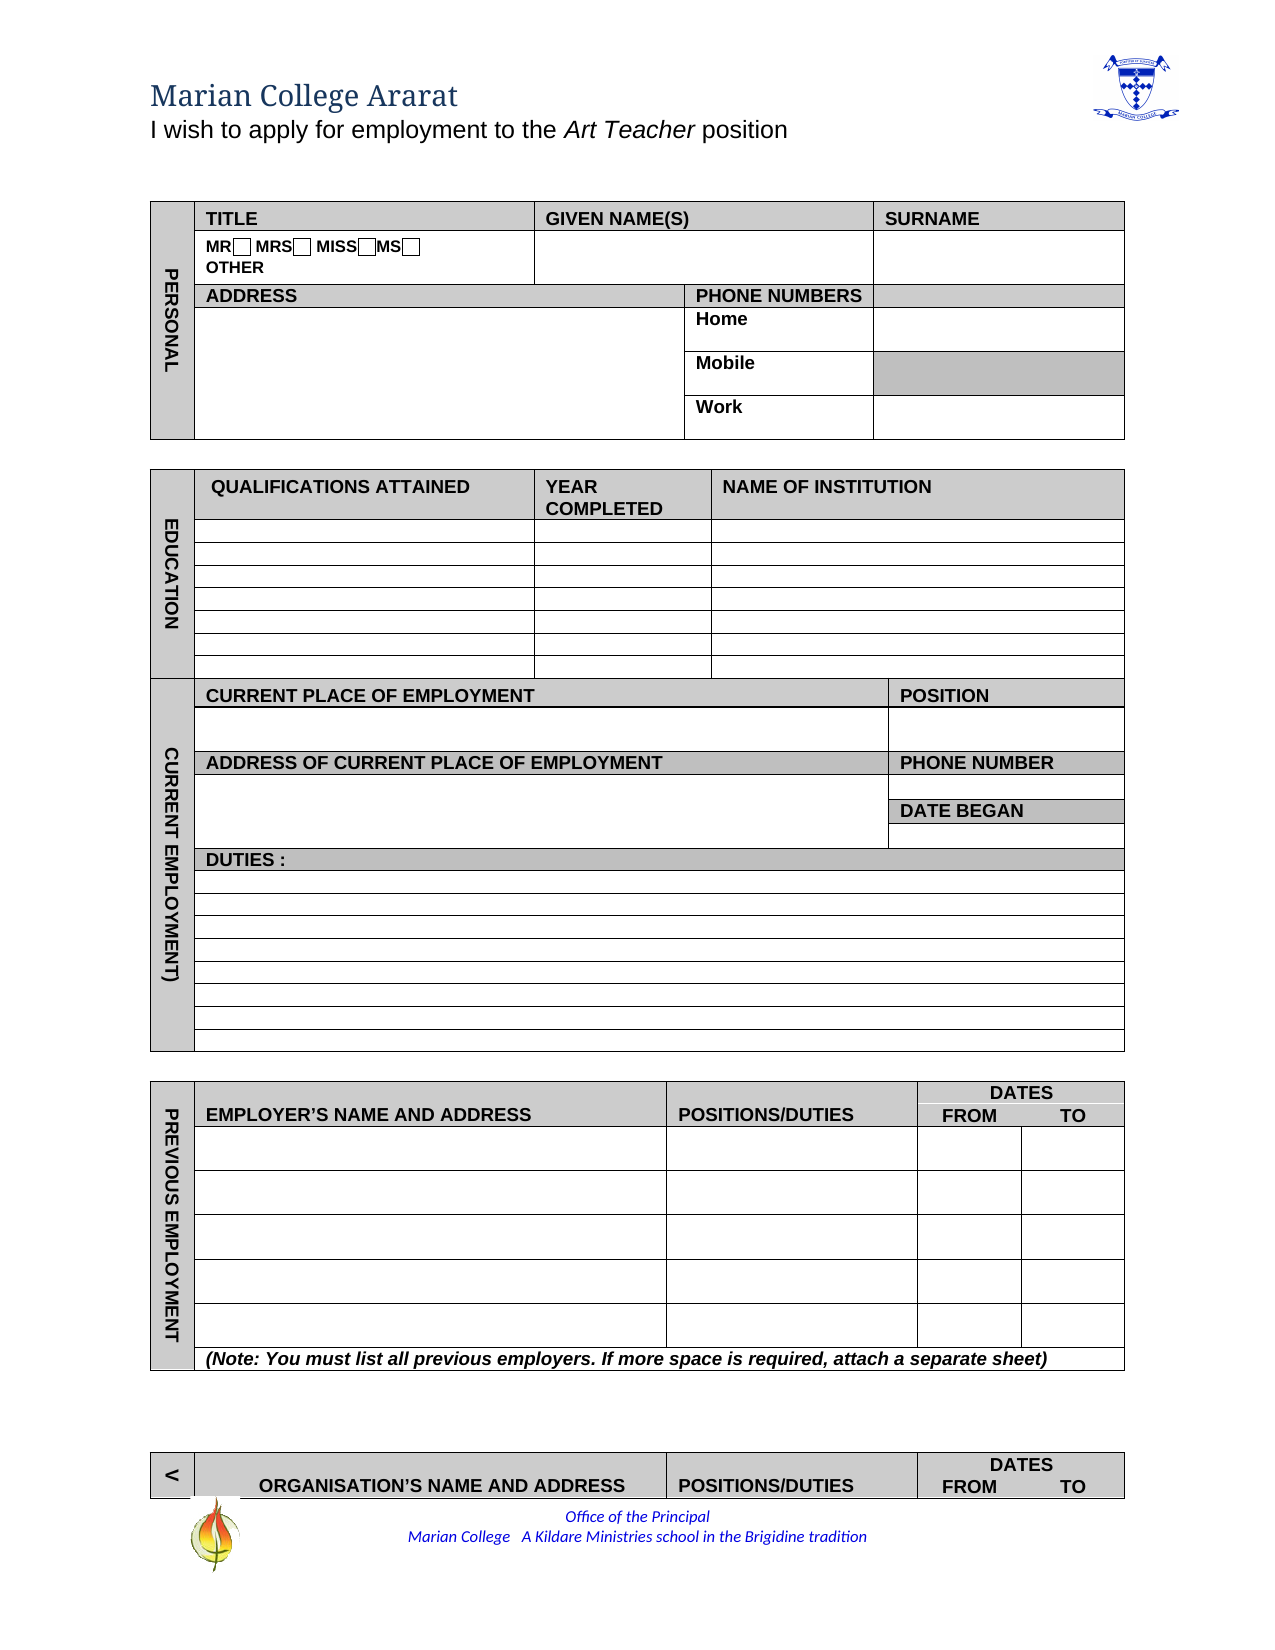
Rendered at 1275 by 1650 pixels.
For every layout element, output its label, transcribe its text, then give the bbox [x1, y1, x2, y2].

table_cell [1022, 1171, 1124, 1214]
table_cell [195, 1304, 666, 1347]
table_cell [918, 1260, 1021, 1303]
table_cell [195, 962, 1124, 983]
table_cell [918, 1127, 1021, 1170]
table_cell [889, 775, 1124, 799]
table_cell ADDRESS [195, 285, 684, 307]
table_cell [195, 566, 534, 587]
table_cell POSITION [889, 679, 1124, 706]
table_cell [889, 708, 1124, 751]
table_cell [195, 520, 534, 542]
table_cell [874, 308, 1124, 351]
text I wish to apply for employment to the Art Teacher position [150, 115, 1125, 143]
table_cell [535, 231, 873, 284]
table_header POSITIONS/DUTIES [667, 1453, 917, 1497]
table_cell [195, 1030, 1124, 1051]
table_cell [195, 894, 1124, 915]
table_cell [667, 1304, 917, 1347]
table_cell [195, 308, 684, 439]
table_cell [712, 611, 1124, 632]
table_cell [195, 984, 1124, 1006]
table_cell [535, 520, 711, 542]
table_header ORGANISATION’S NAME AND ADDRESS [195, 1453, 666, 1497]
table_cell [195, 588, 534, 610]
table_cell [712, 520, 1124, 542]
table_cell [535, 543, 711, 564]
table_cell [1022, 1304, 1124, 1347]
table_cell [195, 939, 1124, 961]
table_cell DATE BEGAN [889, 800, 1124, 823]
table_cell [918, 1171, 1021, 1214]
table_cell [918, 1304, 1021, 1347]
table_cell FROM [918, 1475, 1021, 1497]
table_cell [889, 824, 1124, 848]
table_cell PHONE NUMBER [889, 752, 1124, 774]
table_cell [195, 708, 888, 751]
table_cell [667, 1260, 917, 1303]
table_header SURNAME [874, 202, 1124, 230]
table_cell TO [1021, 1475, 1124, 1497]
table_cell [195, 916, 1124, 938]
table_cell [535, 634, 711, 655]
table_cell [195, 1215, 666, 1258]
table_cell [535, 656, 711, 678]
table_header QUALIFICATIONS ATTAINED [195, 470, 534, 519]
table_cell [195, 871, 1124, 893]
table_cell Mobile [685, 352, 873, 395]
table_cell [195, 1260, 666, 1303]
table_header POSITIONS/DUTIES [667, 1082, 917, 1126]
table_cell [712, 656, 1124, 678]
table_cell [874, 396, 1124, 439]
table_cell [1022, 1127, 1124, 1170]
table_cell [712, 588, 1124, 610]
table_header TITLE [195, 202, 534, 230]
table_cell [667, 1215, 917, 1258]
table_cell [712, 566, 1124, 587]
table_cell CURRENT PLACE OF EMPLOYMENT [195, 679, 888, 706]
table_header DATES [918, 1082, 1124, 1103]
table_cell [195, 634, 534, 655]
table_header PREVIOUS EMPLOYMENT PREVIOUS EMPLOYMENT [151, 1082, 194, 1369]
table_header PERSONAL [151, 202, 194, 439]
table_cell DUTIES : [195, 849, 1124, 870]
table_cell [195, 1007, 1124, 1028]
table_cell MR MRS MISSMSOTHER [195, 231, 534, 284]
table_cell [195, 543, 534, 564]
table_cell [195, 656, 534, 678]
table_header EDUCATION [151, 470, 194, 678]
table_cell [1022, 1215, 1124, 1258]
table_cell [874, 352, 1124, 395]
table_cell [712, 543, 1124, 564]
table_cell [874, 231, 1124, 284]
table_cell Home [685, 308, 873, 351]
table_cell [195, 611, 534, 632]
table_cell [667, 1171, 917, 1214]
table_header EMPLOYER’S NAME AND ADDRESS [195, 1082, 666, 1126]
table_header GIVEN NAME(S) [535, 202, 873, 230]
table_cell FROM [918, 1104, 1021, 1126]
table_header YEAR COMPLETED [535, 470, 711, 519]
table_cell [918, 1215, 1021, 1258]
table_cell [535, 588, 711, 610]
table_header NAME OF INSTITUTION [712, 470, 1124, 519]
table_cell [667, 1127, 917, 1170]
picture [1093, 55, 1179, 121]
table_cell [1022, 1260, 1124, 1303]
table_cell Work [685, 396, 873, 439]
table_cell [535, 566, 711, 587]
table_cell CURRENT EMPLOYMENT) [151, 679, 194, 1051]
table_cell [874, 285, 1124, 307]
table_header DATES [918, 1453, 1124, 1475]
table_cell (Note: You must list all previous employers. If more space is required, attach a separate sheet) [195, 1348, 1124, 1369]
table_cell [535, 611, 711, 632]
table_cell [712, 634, 1124, 655]
table_cell TO [1021, 1104, 1124, 1126]
table_cell [195, 1127, 666, 1170]
table_cell [195, 1171, 666, 1214]
table_cell PHONE NUMBERS [685, 285, 873, 307]
picture [190, 1496, 241, 1574]
table_cell [195, 775, 888, 848]
table_cell ADDRESS OF CURRENT PLACE OF EMPLOYMENT [195, 752, 888, 774]
